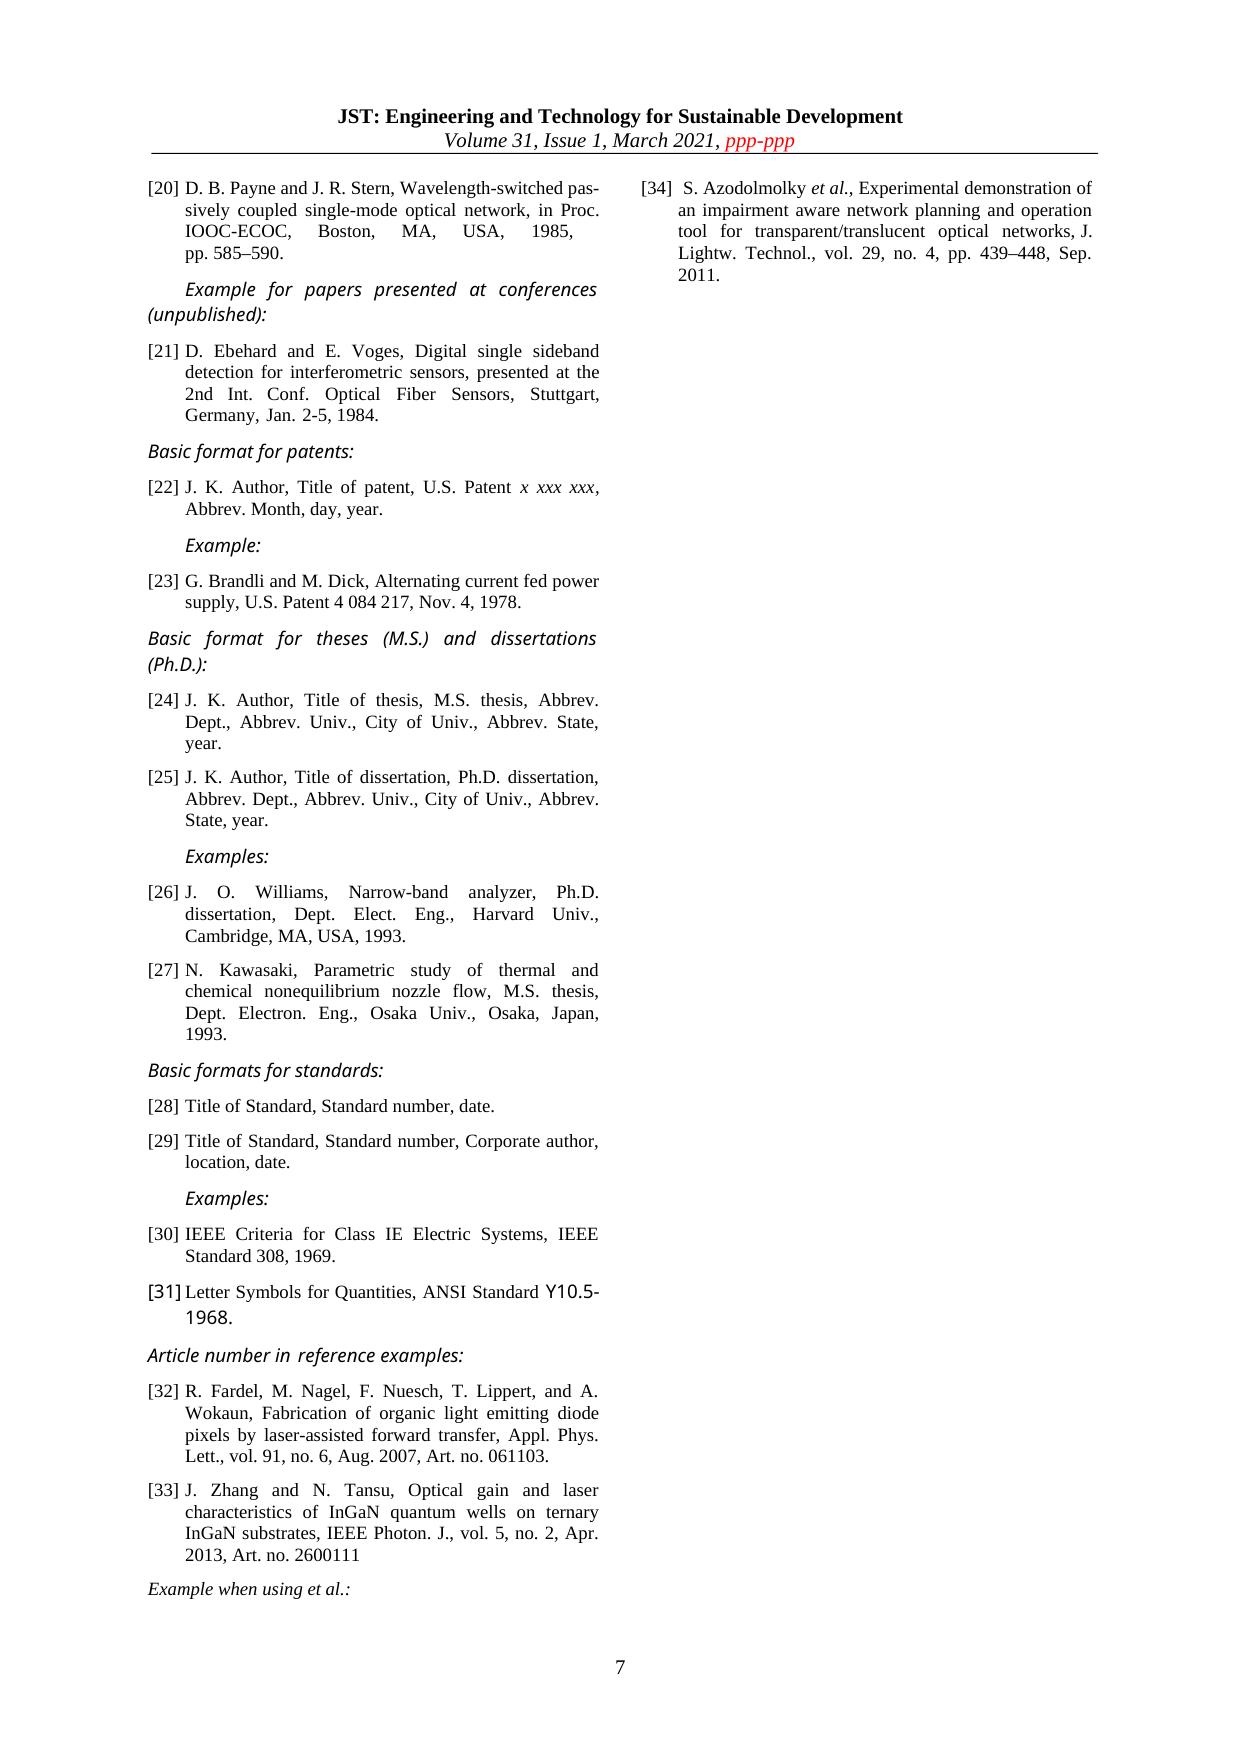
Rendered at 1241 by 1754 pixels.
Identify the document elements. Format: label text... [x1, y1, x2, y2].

text Basic format for patents: [148, 438, 599, 464]
list Title of Standard, Standard number, Corporate author, location, date. [148, 1129, 599, 1173]
text Basic format for theses (M.S.) and dissertations (Ph.D.): [148, 626, 599, 677]
list S. Azodolmolky et al., Experimental demonstration of an impairment aware network planning and operation tool for transparent/translucent optical networks, J. Lightw. Technol., vol. 29, no. 4, pp. 439–448, Sep. 2011. [641, 177, 1092, 285]
list J. K. Author, Title of thesis, M.S. thesis, Abbrev. Dept., Abbrev. Univ., City of Univ., Abbrev. State, year. [148, 689, 599, 754]
text Article number in reference examples: [148, 1342, 599, 1368]
list J. K. Author, Title of patent, U.S. Patent x xxx xxx, Abbrev. Month, day, year. [148, 476, 599, 519]
text Examples: [148, 843, 599, 869]
list Letter Symbols for Quantities, ANSI Standard Y10.5-1968. [148, 1279, 599, 1330]
list Title of Standard, Standard number, date. [148, 1095, 599, 1117]
text Example: [148, 532, 599, 557]
list IEEE Criteria for Class IE Electric Systems, IEEE Standard 308, 1969. [148, 1223, 599, 1266]
text Examples: [148, 1185, 599, 1211]
list D. B. Payne and J. R. Stern, Wavelength-switched pas- sively coupled single-mode optical network, in Proc. IOOC-ECOC, Boston, MA, USA, 1985, pp. 585–590. [148, 177, 599, 263]
list D. Ebehard and E. Voges, Digital single sideband detection for interferometric sensors, presented at the 2nd Int. Conf. Optical Fiber Sensors, Stuttgart, Germany, Jan. 2-5, 1984. [148, 339, 599, 426]
list N. Kawasaki, Parametric study of thermal and chemical nonequilibrium nozzle flow, M.S. thesis, Dept. Electron. Eng., Osaka Univ., Osaka, Japan, 1993. [148, 959, 599, 1045]
list G. Brandli and M. Dick, Alternating current fed power supply, U.S. Patent 4 084 217, Nov. 4, 1978. [148, 570, 599, 613]
list J. O. Williams, Narrow-band analyzer, Ph.D. dissertation, Dept. Elect. Eng., Harvard Univ., Cambridge, MA, USA, 1993. [148, 881, 599, 946]
text Basic formats for standards: [148, 1057, 599, 1083]
list Example when using et al.: [148, 1578, 599, 1599]
list J. K. Author, Title of dissertation, Ph.D. dissertation, Abbrev. Dept., Abbrev. Univ., City of Univ., Abbrev. State, year. [148, 766, 599, 831]
text Example for papers presented at conferences (unpublished): [148, 276, 599, 327]
list J. Zhang and N. Tansu, Optical gain and laser characteristics of InGaN quantum wells on ternary InGaN substrates, IEEE Photon. J., vol. 5, no. 2, Apr. 2013, Art. no. 2600111 [148, 1479, 599, 1565]
list R. Fardel, M. Nagel, F. Nuesch, T. Lippert, and A. Wokaun, Fabrication of organic light emitting diode pixels by laser-assisted forward transfer, Appl. Phys. Lett., vol. 91, no. 6, Aug. 2007, Art. no. 061103. [148, 1380, 599, 1467]
